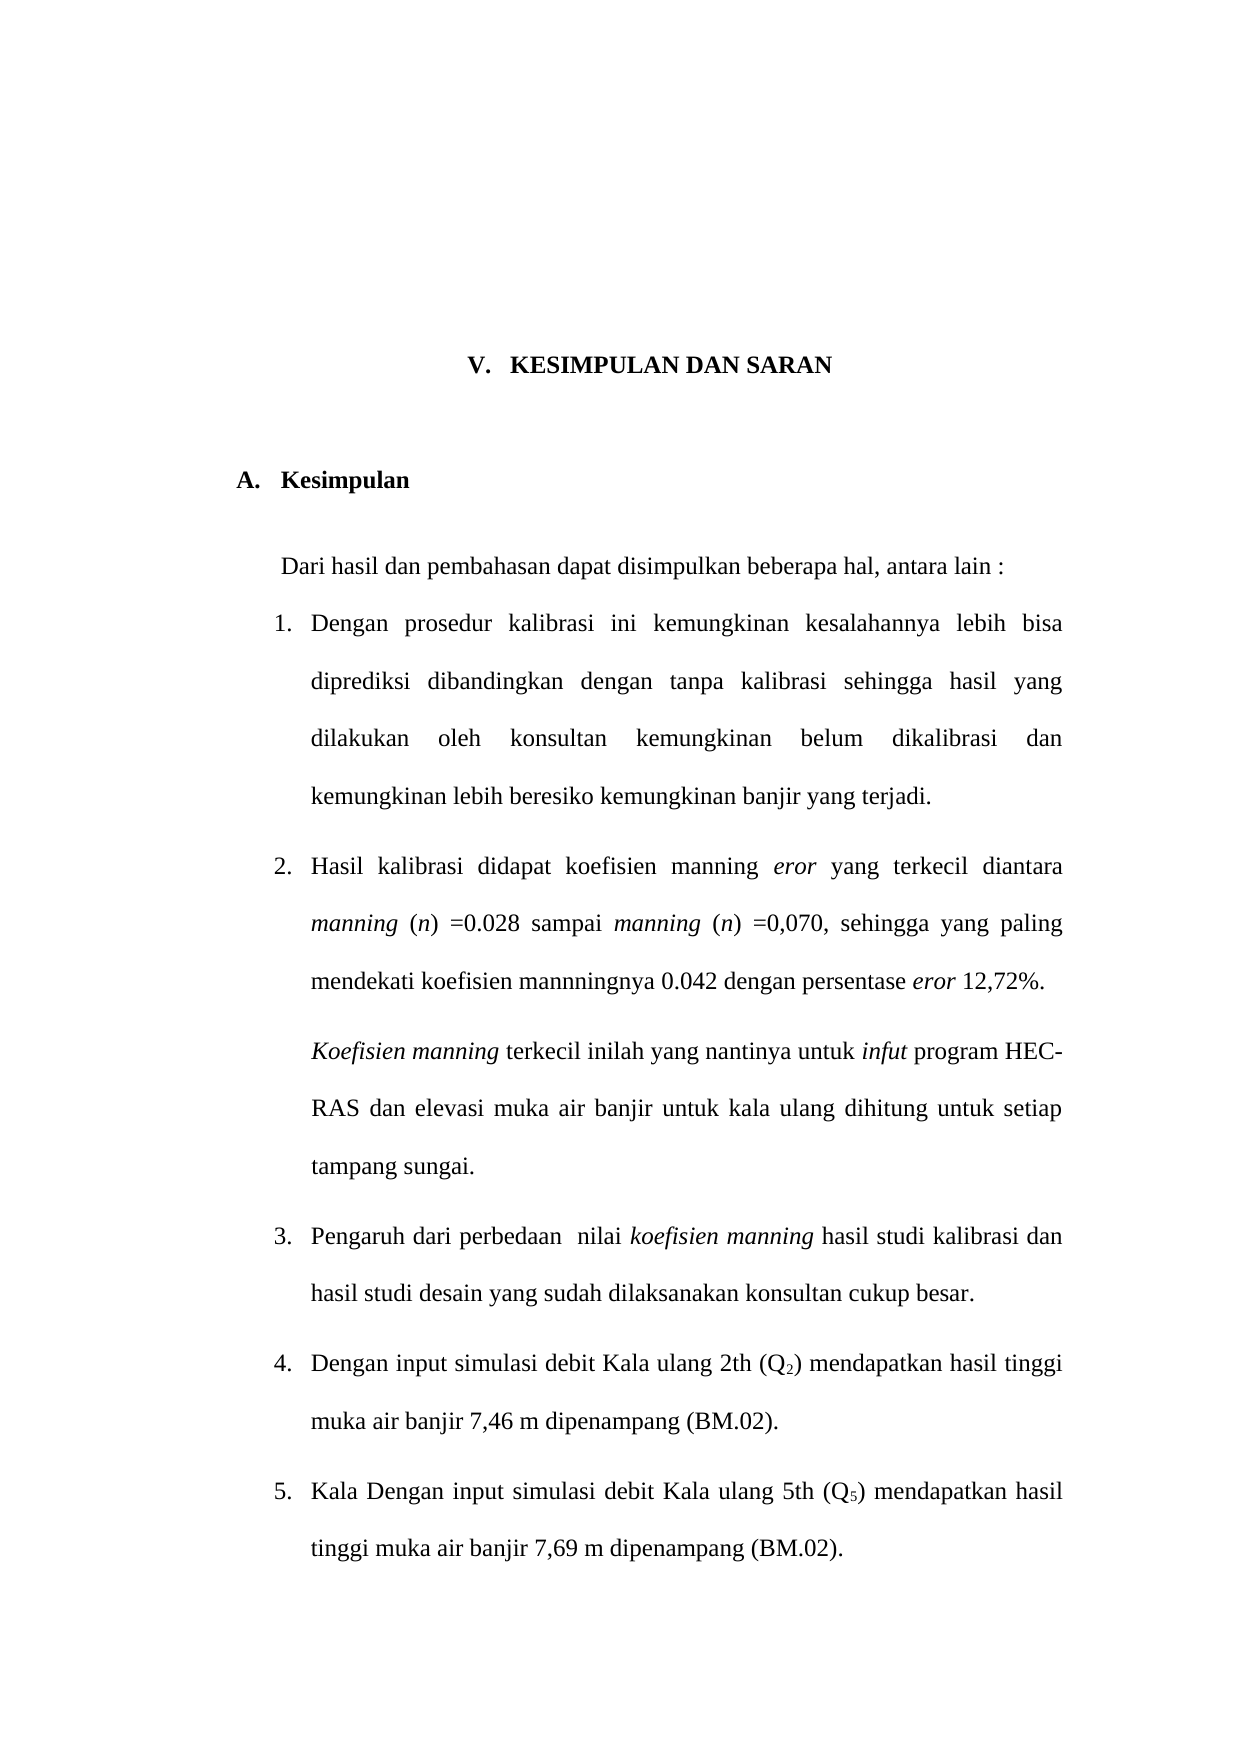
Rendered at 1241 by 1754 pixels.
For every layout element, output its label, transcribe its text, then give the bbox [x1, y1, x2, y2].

list Kala Dengan input simulasi debit Kala ulang 5th (Q5) mendapatkan hasil tinggi muka air banjir 7,69 m dipenampang (BM.02). [273, 1476, 1063, 1562]
list Dengan input simulasi debit Kala ulang 2th (Q2) mendapatkan hasil tinggi muka air banjir 7,46 m dipenampang (BM.02). [273, 1348, 1063, 1435]
text Dari hasil dan pembahasan dapat disimpulkan beberapa hal, antara lain : [281, 551, 1063, 580]
list Pengaruh dari perbedaan nilai koefisien manning hasil studi kalibrasi dan hasil studi desain yang sudah dilaksanakan konsultan cukup besar. [273, 1221, 1063, 1307]
list Koefisien manning terkecil inilah yang nantinya untuk infut program HEC-RAS dan elevasi muka air banjir untuk kala ulang dihitung untuk setiap tampang sungai. [311, 1036, 1063, 1180]
list Hasil kalibrasi didapat koefisien manning eror yang terkecil diantara manning (n) =0.028 sampai manning (n) =0,070, sehingga yang paling mendekati koefisien mannningnya 0.042 dengan persentase eror 12,72%. [273, 851, 1063, 995]
text A. Kesimpulan [236, 465, 1063, 493]
text V. KESIMPULAN DAN SARAN [236, 350, 1063, 378]
list Dengan prosedur kalibrasi ini kemungkinan kesalahannya lebih bisa diprediksi dibandingkan dengan tanpa kalibrasi sehingga hasil yang dilakukan oleh konsultan kemungkinan belum dikalibrasi dan kemungkinan lebih beresiko kemungkinan banjir yang terjadi. [273, 608, 1063, 810]
